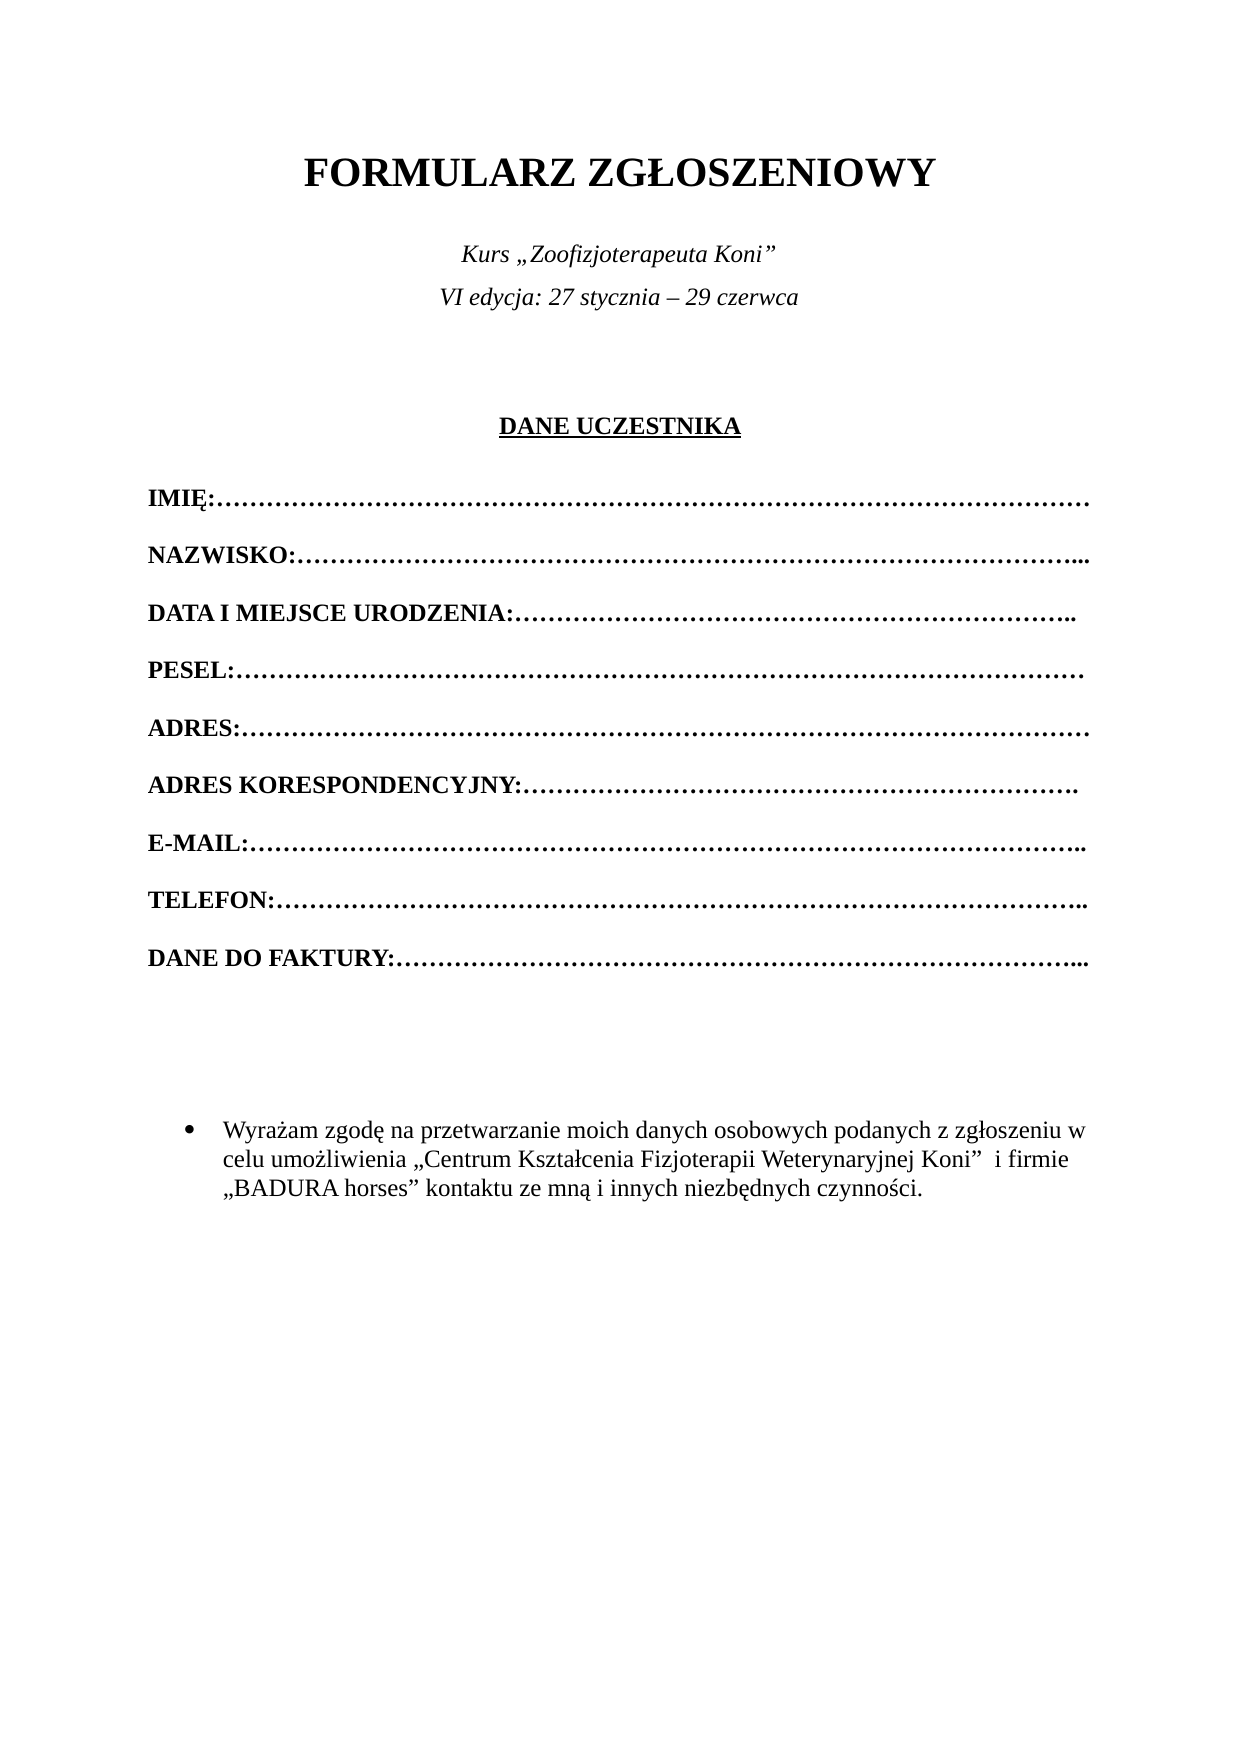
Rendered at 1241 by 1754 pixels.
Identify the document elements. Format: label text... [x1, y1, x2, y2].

text E-MAIL:……………………………………………………………………………………….. [148, 828, 1093, 857]
text DANE UCZESTNIKA [148, 411, 1093, 440]
text NAZWISKO:…………………………………………………………………………………... [148, 541, 1093, 569]
text ADRES KORESPONDENCYJNY:…………………………………………………………. [148, 771, 1093, 799]
text DATA I MIEJSCE URODZENIA:………………………………………………………….. [148, 598, 1093, 627]
text ADRES:………………………………………………………………………………………… [148, 713, 1093, 742]
text DANE DO FAKTURY:………………………………………………………………………... [148, 943, 1093, 972]
text PESEL:………………………………………………………………………………………… [148, 656, 1093, 684]
text TELEFON:…………………………………………………………………………………….. [148, 886, 1093, 914]
text VI edycja: 27 stycznia – 29 czerwca [148, 282, 1093, 311]
text IMIĘ:…………………………………………………………………………………………… [148, 483, 1093, 512]
text FORMULARZ ZGŁOSZENIOWY [148, 148, 1093, 196]
list Wyrażam zgodę na przetwarzanie moich danych osobowych podanych z zgłoszeniu w celu umożliwienia „Centrum Kształcenia Fizjoterapii Weterynaryjnej Koni” i firmie „BADURA horses” kontaktu ze mną i innych niezbędnych czynności. [185, 1116, 1093, 1202]
text Kurs „Zoofizjoterapeuta Koni” [148, 239, 1093, 267]
